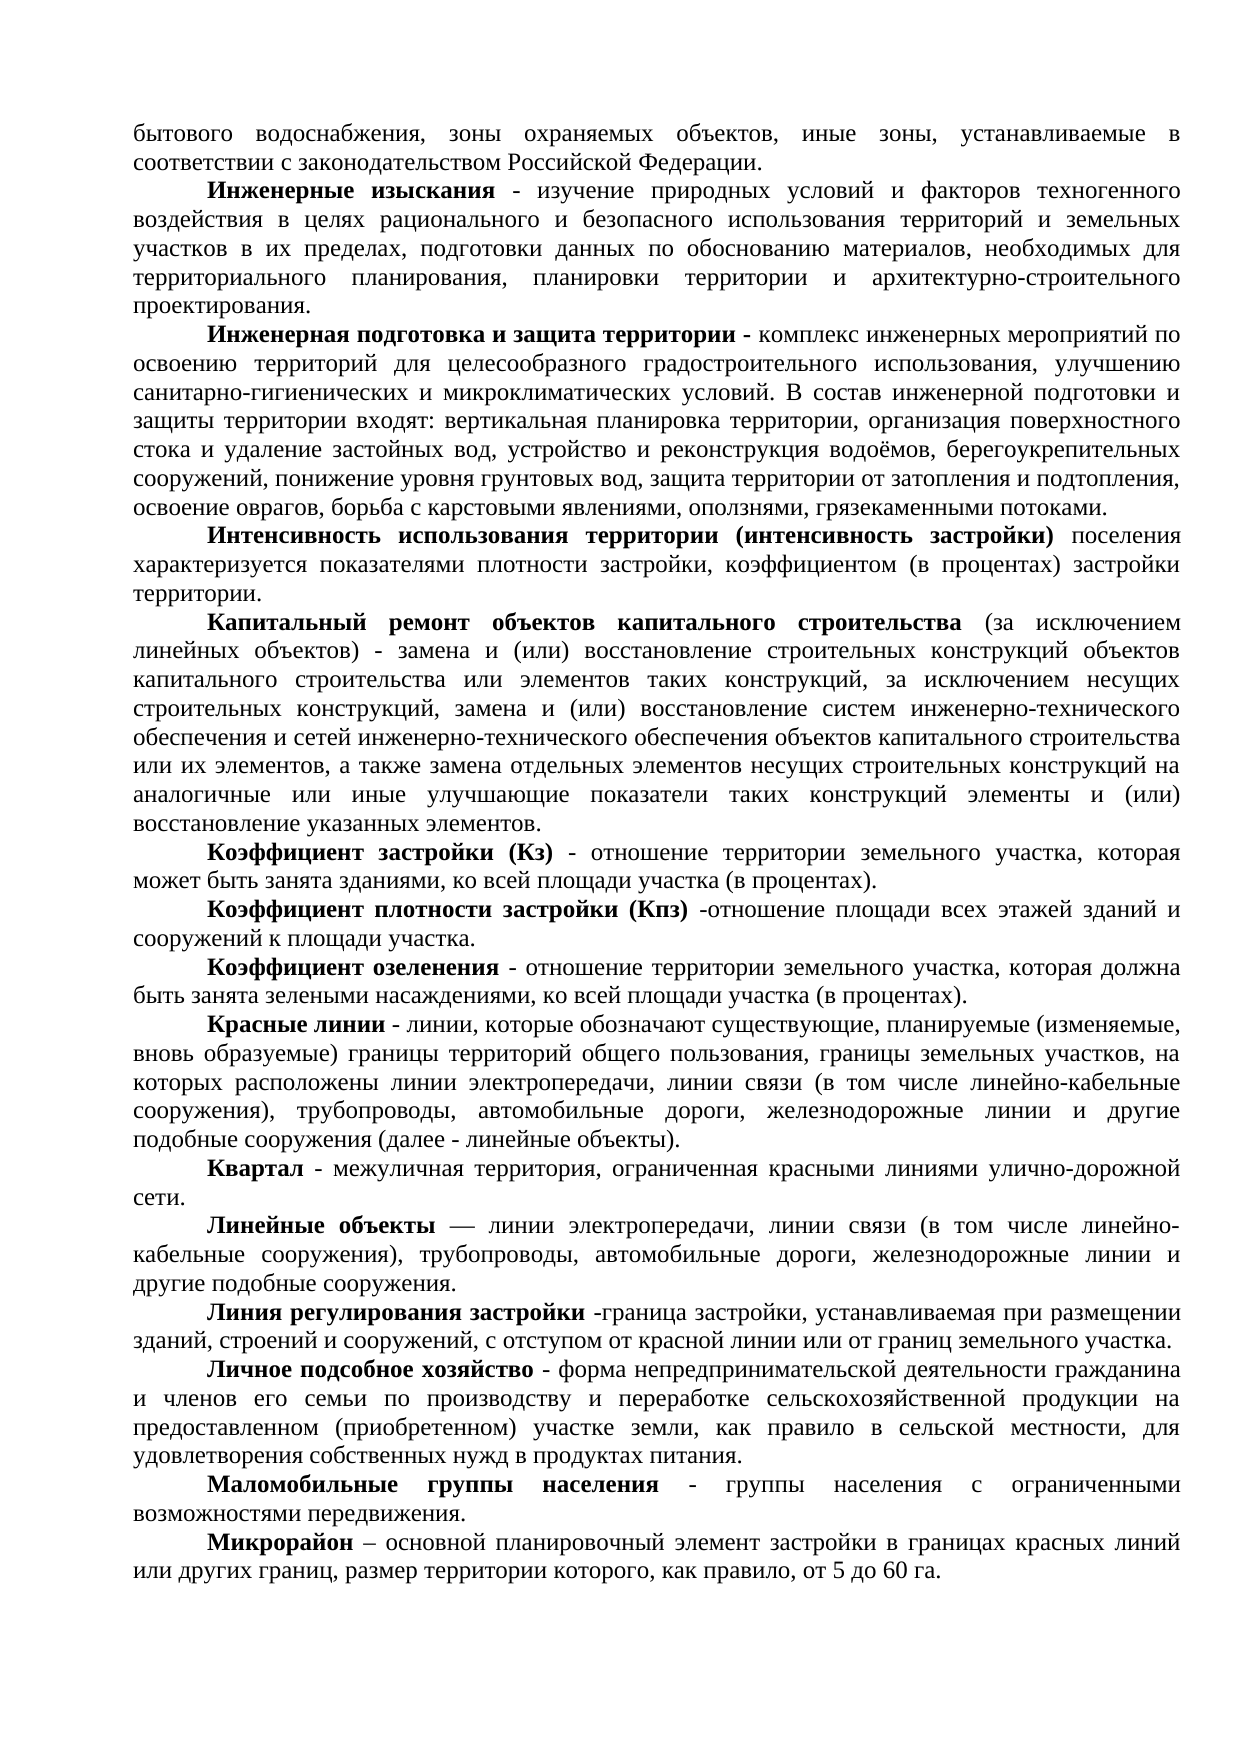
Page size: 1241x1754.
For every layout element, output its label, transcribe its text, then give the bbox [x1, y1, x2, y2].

text Коэффициент плотности застройки (Кпз) -отношение площади всех этажей зданий и сооружений к площади участка. [133, 894, 1181, 952]
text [133, 118, 1181, 176]
text Инженерные изыскания - изучение природных условий и факторов техногенного воздействия в целях рационального и безопасного использования территорий и земельных участков в их пределах, подготовки данных по обоснованию материалов, необходимых для территориального планирования, планировки территории и архитектурно-строительного проектирования. [133, 176, 1181, 319]
text Микрорайон – основной планировочный элемент застройки в границах красных линий или других границ, размер территории которого, как правило, от 5 до 60 га. [133, 1527, 1181, 1584]
text Коэффициент озеленения - отношение территории земельного участка, которая должна быть занята зелеными насаждениями, ко всей площади участка (в процентах). [133, 952, 1181, 1009]
text Капитальный ремонт объектов капитального строительства (за исключением линейных объектов) - замена и (или) восстановление строительных конструкций объектов капитального строительства или элементов таких конструкций, за исключением несущих строительных конструкций, замена и (или) восстановление систем инженерно-технического обеспечения и сетей инженерно-технического обеспечения объектов капитального строительства или их элементов, а также замена отдельных элементов несущих строительных конструкций на аналогичные или иные улучшающие показатели таких конструкций элементы и (или) восстановление указанных элементов. [133, 607, 1181, 837]
text Линия регулирования застройки -граница застройки, устанавливаемая при размещении зданий, строений и сооружений, с отступом от красной линии или от границ земельного участка. [133, 1297, 1181, 1354]
text Квартал - межуличная территория, ограниченная красными линиями улично-дорожной сети. [133, 1153, 1181, 1211]
text Личное подсобное хозяйство - форма непредпринимательской деятельности гражданина и членов его семьи по производству и переработке сельскохозяйственной продукции на предоставленном (приобретенном) участке земли, как правило в сельской местности, для удовлетворения собственных нужд в продуктах питания. [133, 1354, 1181, 1469]
text Маломобильные группы населения - группы населения с ограниченными возможностями передвижения. [133, 1469, 1181, 1527]
text Коэффициент застройки (Кз) - отношение территории земельного участка, которая может быть занята зданиями, ко всей площади участка (в процентах). [133, 837, 1181, 894]
text Инженерная подготовка и защита территории - комплекс инженерных мероприятий по освоению территорий для целесообразного градостроительного использования, улучшению санитарно-гигиенических и микроклиматических условий. В состав инженерной подготовки и защиты территории входят: вертикальная планировка территории, организация поверхностного стока и удаление застойных вод, устройство и реконструкция водоёмов, берегоукрепительных сооружений, понижение уровня грунтовых вод, защита территории от затопления и подтопления, освоение оврагов, борьба с карстовыми явлениями, оползнями, грязекаменными потоками. [133, 319, 1181, 521]
text Интенсивность использования территории (интенсивность застройки) поселения характеризуется показателями плотности застройки, коэффициентом (в процентах) застройки территории. [133, 521, 1181, 607]
text Линейные объекты — линии электропередачи, линии связи (в том числе линейно-кабельные сооружения), трубопроводы, автомобильные дороги, железнодорожные линии и другие подобные сооружения. [133, 1211, 1181, 1297]
text Красные линии - линии, которые обозначают существующие, планируемые (изменяемые, вновь образуемые) границы территорий общего пользования, границы земельных участков, на которых расположены линии электропередачи, линии связи (в том числе линейно-кабельные сооружения), трубопроводы, автомобильные дороги, железнодорожные линии и другие подобные сооружения (далее - линейные объекты). [133, 1009, 1181, 1153]
